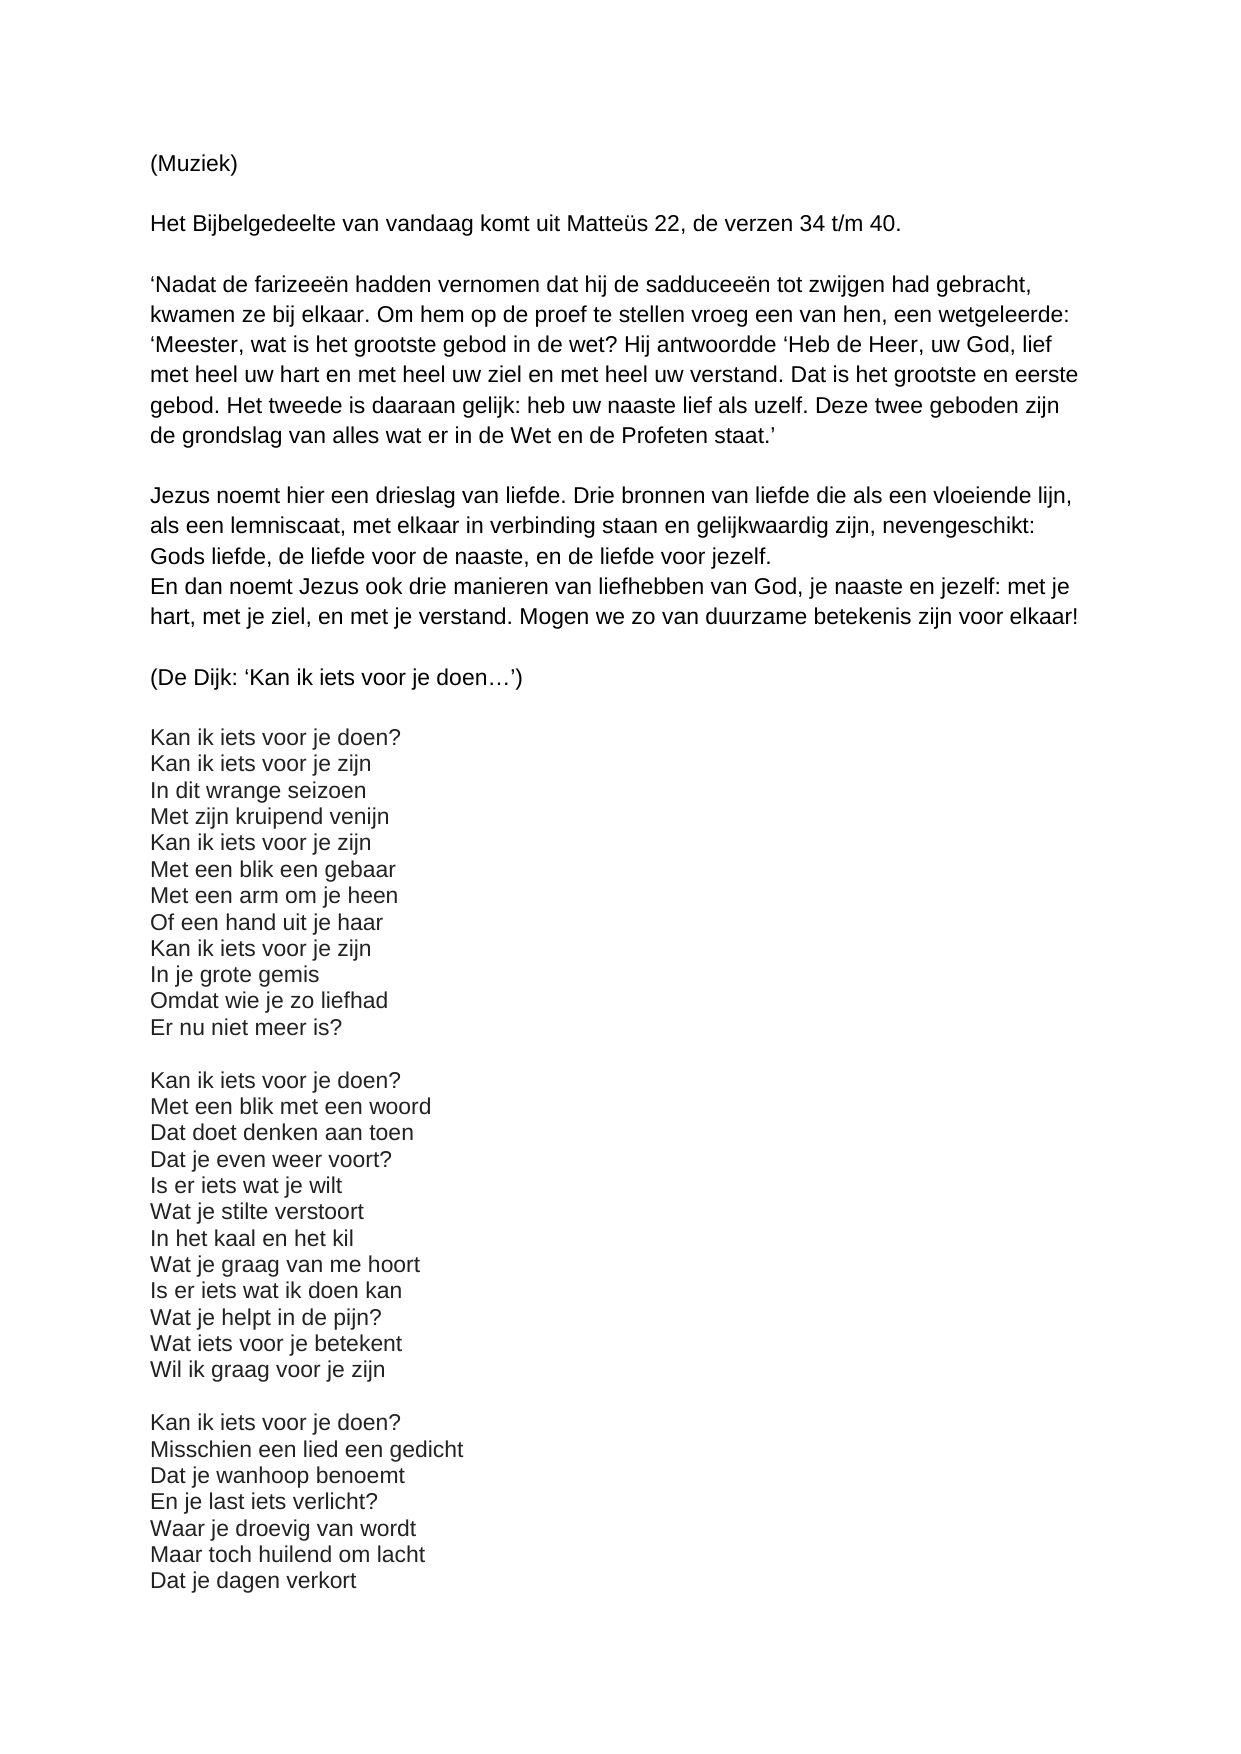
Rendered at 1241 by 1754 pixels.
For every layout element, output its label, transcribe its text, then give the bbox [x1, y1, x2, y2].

text Dat doet denken aan toen [150, 1119, 1090, 1146]
text Kan ik iets voor je zijn [150, 750, 1090, 777]
text Omdat wie je zo liefhad [150, 987, 1090, 1014]
text Wat je graag van me hoort [150, 1251, 1090, 1277]
text Maar toch huilend om lacht [150, 1541, 1090, 1567]
text In je grote gemis [150, 961, 1090, 987]
text Dat je wanhoop benoemt [150, 1462, 1090, 1488]
text Kan ik iets voor je doen? [150, 1409, 1090, 1436]
text Waar je droevig van wordt [150, 1514, 1090, 1541]
text Kan ik iets voor je doen? [150, 724, 1090, 750]
text En dan noemt Jezus ook drie manieren van liefhebben van God, je naaste en jezelf: met je hart, met je ziel, en met je verstand. Mogen we zo van duurzame betekenis zijn voor elkaar! [150, 573, 1090, 629]
text Of een hand uit je haar [150, 908, 1090, 935]
text Met zijn kruipend venijn [150, 803, 1090, 829]
text Wat je helpt in de pijn? [150, 1304, 1090, 1330]
text Misschien een lied een gedicht [150, 1436, 1090, 1462]
text Met een arm om je heen [150, 882, 1090, 908]
text Wat iets voor je betekent [150, 1330, 1090, 1356]
text Jezus noemt hier een drieslag van liefde. Drie bronnen van liefde die als een vloeiende lijn, als een lemniscaat, met elkaar in verbinding staan en gelijkwaardig zijn, nevengeschikt: Gods liefde, de liefde voor de naaste, en de liefde voor jezelf. [150, 482, 1090, 569]
text (De Dijk: ‘Kan ik iets voor je doen…’) [150, 663, 1090, 720]
text ‘Nadat de farizeeën hadden vernomen dat hij de sadduceeën tot zwijgen had gebracht, kwamen ze bij elkaar. Om hem op de proef te stellen vroeg een van hen, een wetgeleerde: ‘Meester, wat is het grootste gebod in de wet? Hij antwoordde ‘Heb de Heer, uw God, lief met heel uw hart en met heel uw ziel en met heel uw verstand. Dat is het grootste en eerste gebod. Het tweede is daaraan gelijk: heb uw naaste lief als uzelf. Deze twee geboden zijn de grondslag van alles wat er in de Wet en de Profeten staat.’ [150, 271, 1090, 448]
text Er nu niet meer is? [150, 1014, 1090, 1040]
text Wil ik graag voor je zijn [150, 1356, 1090, 1383]
text Wat je stilte verstoort [150, 1198, 1090, 1225]
text Kan ik iets voor je doen? [150, 1067, 1090, 1093]
text Is er iets wat je wilt [150, 1172, 1090, 1198]
text Met een blik een gebaar [150, 856, 1090, 882]
text (Muziek) [150, 150, 1090, 207]
text Dat je even weer voort? [150, 1146, 1090, 1172]
text Kan ik iets voor je zijn [150, 935, 1090, 961]
text Het Bijbelgedeelte van vandaag komt uit Matteüs 22, de verzen 34 t/m 40. [150, 210, 1090, 237]
text In dit wrange seizoen [150, 777, 1090, 803]
text Kan ik iets voor je zijn [150, 829, 1090, 856]
text Is er iets wat ik doen kan [150, 1277, 1090, 1304]
text En je last iets verlicht? [150, 1488, 1090, 1514]
text In het kaal en het kil [150, 1225, 1090, 1251]
text Met een blik met een woord [150, 1093, 1090, 1119]
text Dat je dagen verkort [150, 1567, 1090, 1594]
